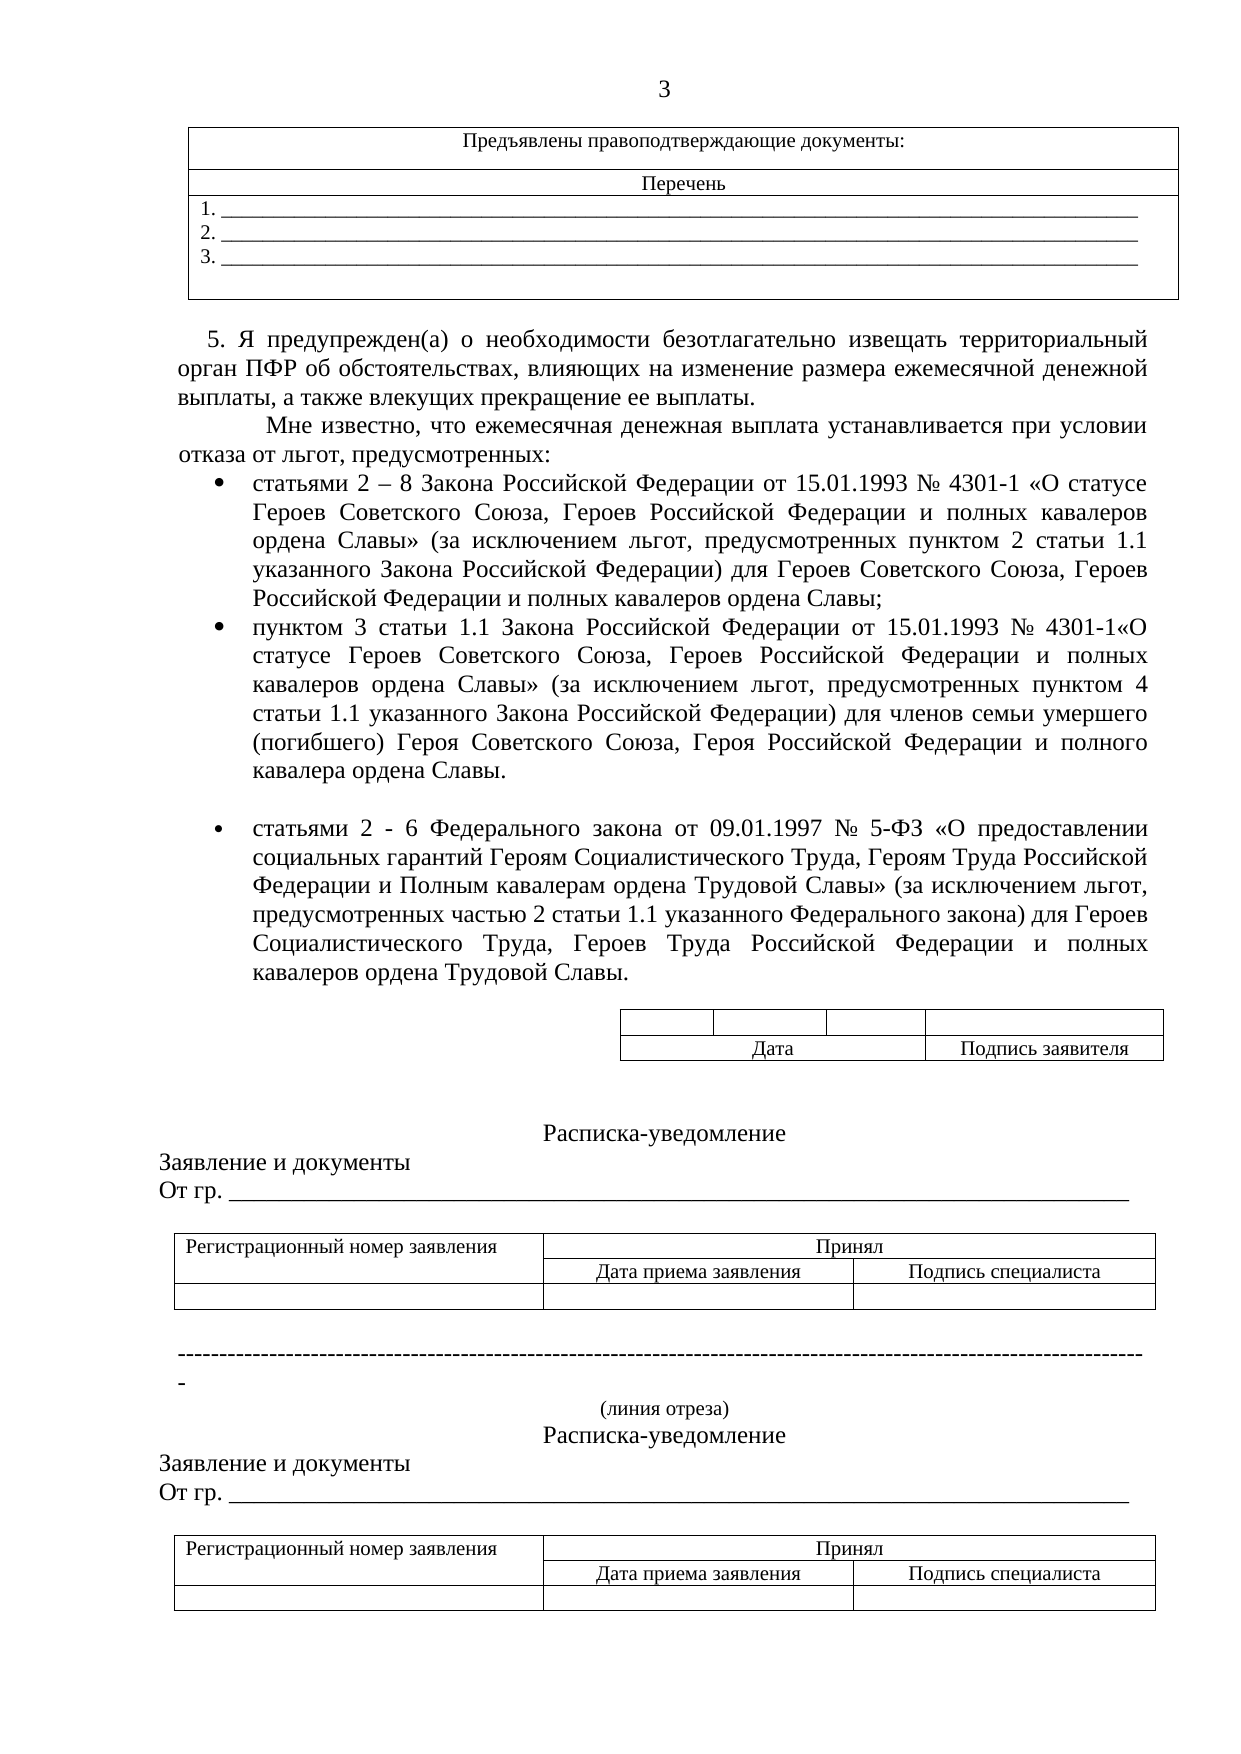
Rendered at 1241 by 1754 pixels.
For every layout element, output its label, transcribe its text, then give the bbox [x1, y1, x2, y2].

table_header Принял [544, 1234, 1155, 1258]
text --------------------------------------------------------------------------------------------------------------------- [177, 1338, 1152, 1396]
table_header Принял [544, 1536, 1155, 1560]
list статьями 2 – 8 Закона Российской Федерации от 15.01.1993 № 4301-1 «О статусе Героев Советского Союза, Героев Российской Федерации и полных кавалеров ордена Славы» (за исключением льгот, предусмотренных пунктом 2 статьи 1.1 указанного Закона Российской Федерации) для Героев Советского Союза, Героев Российской Федерации и полных кавалеров ордена Славы; [215, 468, 1148, 612]
table_cell [175, 1284, 543, 1308]
table_cell 1. ________________________________________________________________________________________ [189, 196, 1178, 219]
table_cell [544, 1284, 853, 1308]
table_cell Подпись заявителя [926, 1036, 1163, 1059]
table_header [714, 1010, 826, 1034]
table_cell [175, 1586, 543, 1610]
list пунктом 3 статьи 1.1 Закона Российской Федерации от 15.01.1993 № 4301-1«О статусе Героев Советского Союза, Героев Российской Федерации и полных кавалеров ордена Славы» (за исключением льгот, предусмотренных пунктом 4 статьи 1.1 указанного Закона Российской Федерации) для членов семьи умершего (погибшего) Героя Советского Союза, Героя Российской Федерации и полного кавалера ордена Славы. [215, 612, 1148, 784]
text Расписка-уведомление [177, 1118, 1152, 1147]
table_cell Подпись специалиста [854, 1561, 1155, 1585]
table_cell Перечень [189, 170, 1178, 194]
table_cell Дата приема заявления [544, 1259, 853, 1283]
text От гр. ________________________________________________________________________ [158, 1176, 1152, 1204]
table_cell Дата [621, 1036, 925, 1059]
table_header [827, 1010, 925, 1034]
table_cell [189, 268, 1178, 299]
table_cell Дата приема заявления [544, 1561, 853, 1585]
text Заявление и документы [158, 1448, 1152, 1477]
text От гр. ________________________________________________________________________ [158, 1477, 1152, 1506]
table_header Регистрационный номер заявления [175, 1234, 543, 1283]
table_header Предъявлены правоподтверждающие документы: [189, 128, 1178, 169]
text Мне известно, что ежемесячная денежная выплата устанавливается при условии отказа от льгот, предусмотренных: [177, 410, 1148, 468]
table_header [926, 1010, 1163, 1034]
text (линия отреза) [177, 1396, 1152, 1420]
table_cell [854, 1586, 1155, 1610]
text Расписка-уведомление [177, 1420, 1152, 1448]
table_cell Подпись специалиста [854, 1259, 1155, 1283]
table_cell 2. ________________________________________________________________________________________ [189, 220, 1178, 244]
text Заявление и документы [158, 1147, 1152, 1176]
table_cell 3. ________________________________________________________________________________________ [189, 244, 1178, 268]
text 5. Я предупрежден(а) о необходимости безотлагательно извещать территориальный орган ПФР об обстоятельствах, влияющих на изменение размера ежемесячной денежной выплаты, а также влекущих прекращение ее выплаты. [177, 324, 1149, 410]
table_header [621, 1010, 713, 1034]
table_cell [854, 1284, 1155, 1308]
table_cell [544, 1586, 853, 1610]
table_header Регистрационный номер заявления [175, 1536, 543, 1585]
list статьями 2 - 6 Федерального закона от 09.01.1997 № 5-ФЗ «О предоставлении социальных гарантий Героям Социалистического Труда, Героям Труда Российской Федерации и Полным кавалерам ордена Трудовой Славы» (за исключением льгот, предусмотренных частью 2 статьи 1.1 указанного Федерального закона) для Героев Социалистического Труда, Героев Труда Российской Федерации и полных кавалеров ордена Трудовой Славы. [215, 813, 1148, 985]
